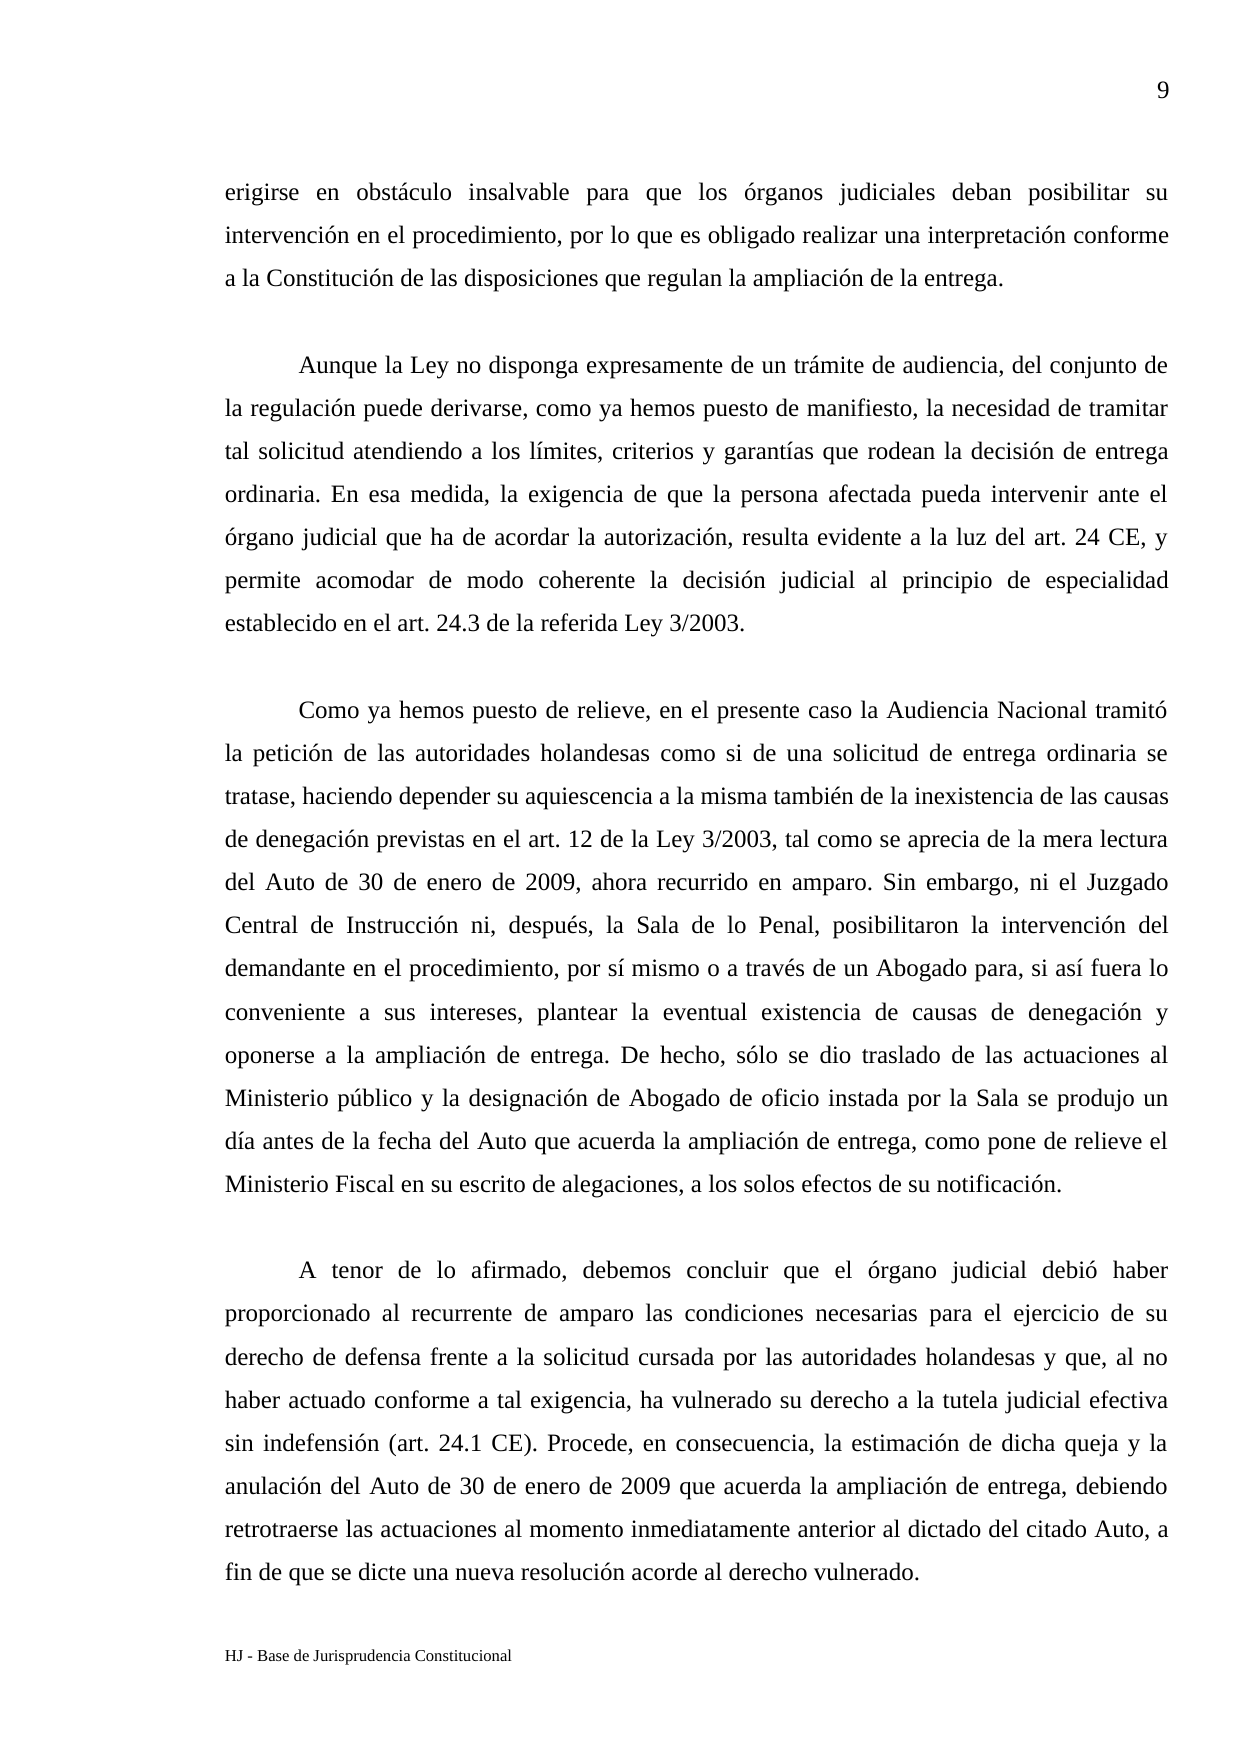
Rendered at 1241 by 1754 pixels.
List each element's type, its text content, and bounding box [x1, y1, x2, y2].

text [224, 177, 1169, 292]
text Aunque la Ley no disponga expresamente de un trámite de audiencia, del conjunto de la regulación puede derivarse, como ya hemos puesto de manifiesto, la necesidad de tramitar tal solicitud atendiendo a los límites, criterios y garantías que rodean la decisión de entrega ordinaria. En esa medida, la exigencia de que la persona afectada pueda intervenir ante el órgano judicial que ha de acordar la autorización, resulta evidente a la luz del art. 24 CE, y permite acomodar de modo coherente la decisión judicial al principio de especialidad establecido en el art. 24.3 de la referida Ley 3/2003. [224, 350, 1169, 637]
text A tenor de lo afirmado, debemos concluir que el órgano judicial debió haber proporcionado al recurrente de amparo las condiciones necesarias para el ejercicio de su derecho de defensa frente a la solicitud cursada por las autoridades holandesas y que, al no haber actuado conforme a tal exigencia, ha vulnerado su derecho a la tutela judicial efectiva sin indefensión (art. 24.1 CE). Procede, en consecuencia, la estimación de dicha queja y la anulación del Auto de 30 de enero de 2009 que acuerda la ampliación de entrega, debiendo retrotraerse las actuaciones al momento inmediatamente anterior al dictado del citado Auto, a fin de que se dicte una nueva resolución acorde al derecho vulnerado. [224, 1255, 1169, 1586]
text Como ya hemos puesto de relieve, en el presente caso la Audiencia Nacional tramitó la petición de las autoridades holandesas como si de una solicitud de entrega ordinaria se tratase, haciendo depender su aquiescencia a la misma también de la inexistencia de las causas de denegación previstas en el art. 12 de la Ley 3/2003, tal como se aprecia de la mera lectura del Auto de 30 de enero de 2009, ahora recurrido en amparo. Sin embargo, ni el Juzgado Central de Instrucción ni, después, la Sala de lo Penal, posibilitaron la intervención del demandante en el procedimiento, por sí mismo o a través de un Abogado para, si así fuera lo conveniente a sus intereses, plantear la eventual existencia de causas de denegación y oponerse a la ampliación de entrega. De hecho, sólo se dio traslado de las actuaciones al Ministerio público y la designación de Abogado de oficio instada por la Sala se produjo un día antes de la fecha del Auto que acuerda la ampliación de entrega, como pone de relieve el Ministerio Fiscal en su escrito de alegaciones, a los solos efectos de su notificación. [224, 695, 1169, 1198]
